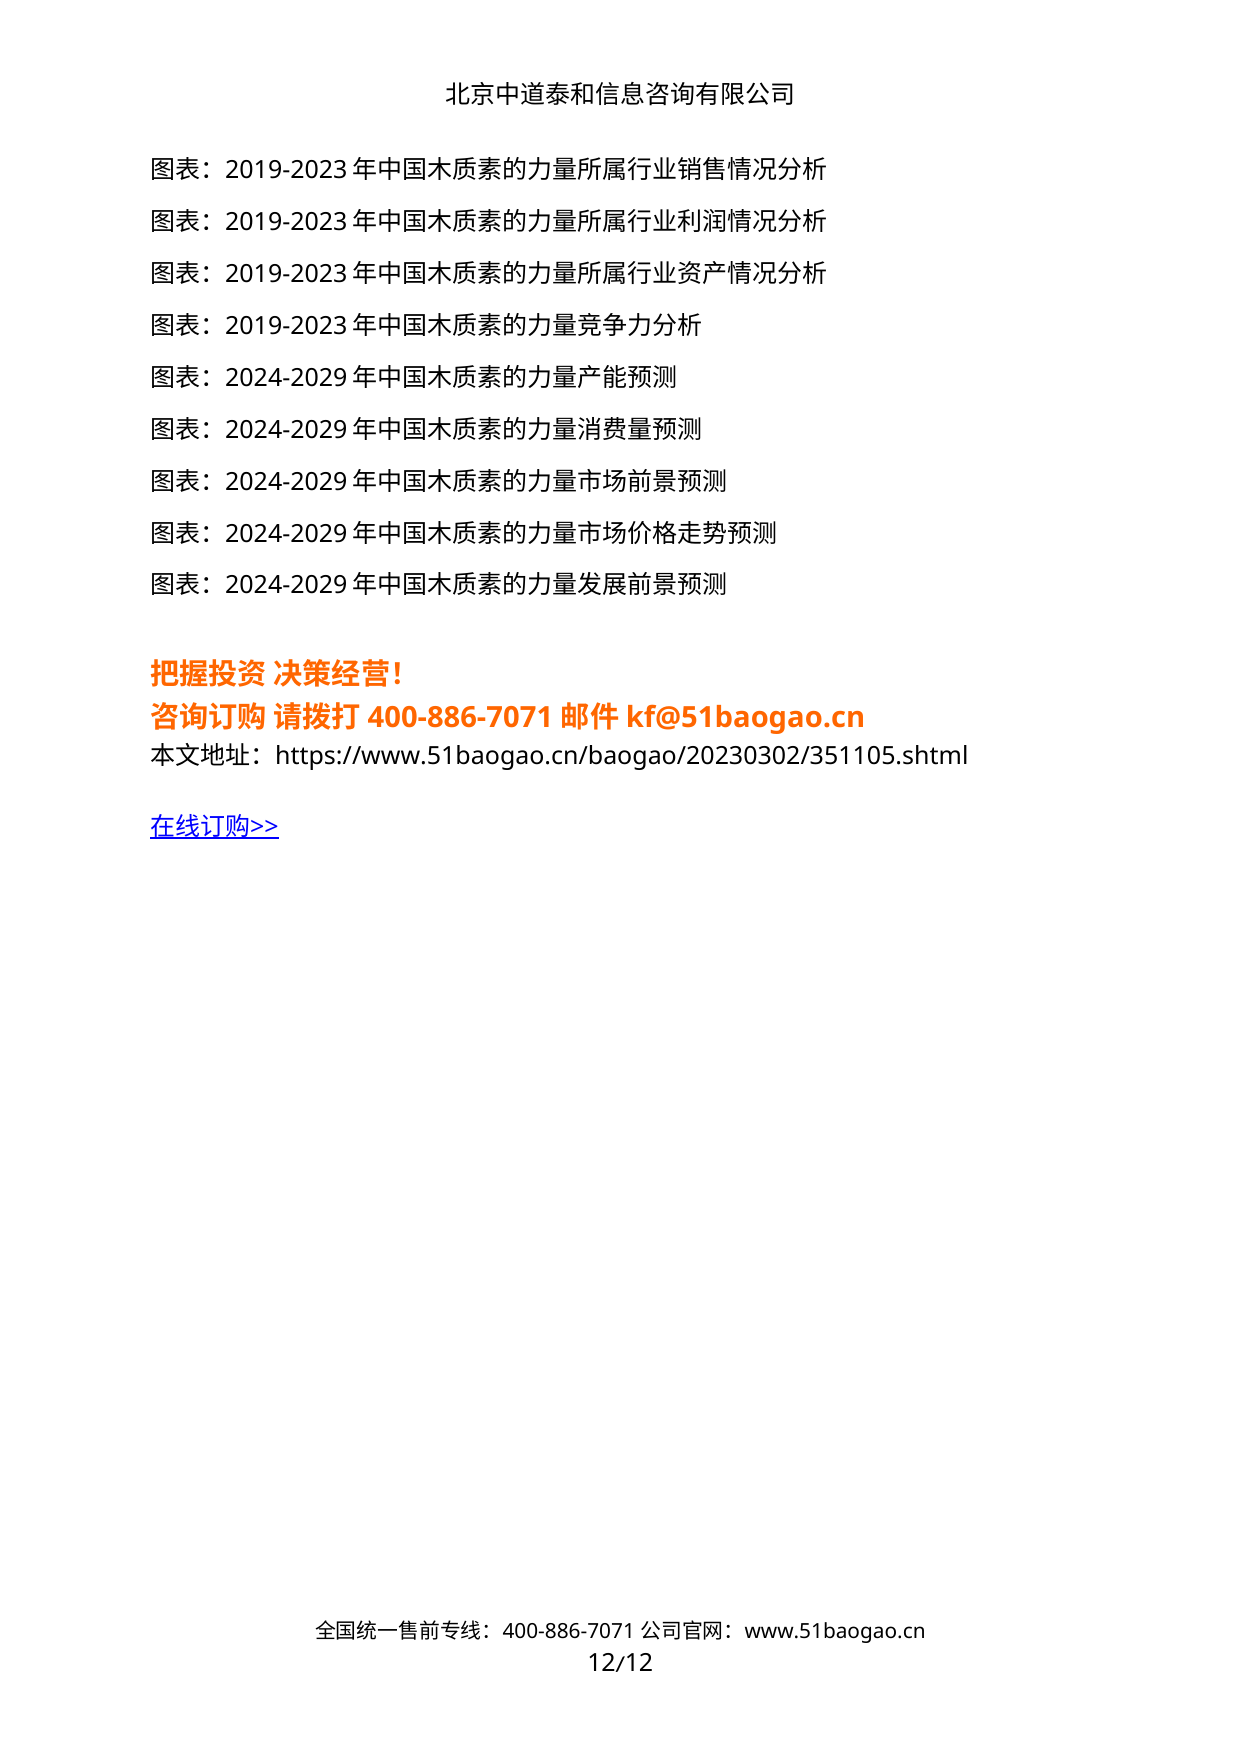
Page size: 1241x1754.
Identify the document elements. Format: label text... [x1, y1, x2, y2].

text 图表：2024-2029年中国木质素的力量消费量预测 [150, 409, 1090, 446]
text 图表：2024-2029年中国木质素的力量市场价格走势预测 [150, 513, 1090, 549]
text 图表：2019-2023年中国木质素的力量所属行业销售情况分析 [150, 150, 1090, 186]
text 图表：2024-2029年中国木质素的力量市场前景预测 [150, 461, 1090, 497]
text 图表：2019-2023年中国木质素的力量竞争力分析 [150, 306, 1090, 342]
text 把握投资 决策经营！咨询订购 请拨打 400-886-7071 邮件 kf@51baogao.cn本文地址：https://www.51baogao.cn/baogao/20230302/351105.shtml [150, 617, 1090, 772]
text 图表：2019-2023年中国木质素的力量所属行业利润情况分析 [150, 202, 1090, 238]
text 图表：2024-2029年中国木质素的力量产能预测 [150, 357, 1090, 394]
text 在线订购>> [150, 772, 1090, 842]
text 图表：2019-2023年中国木质素的力量所属行业资产情况分析 [150, 254, 1090, 290]
text 图表：2024-2029年中国木质素的力量发展前景预测 [150, 565, 1090, 601]
